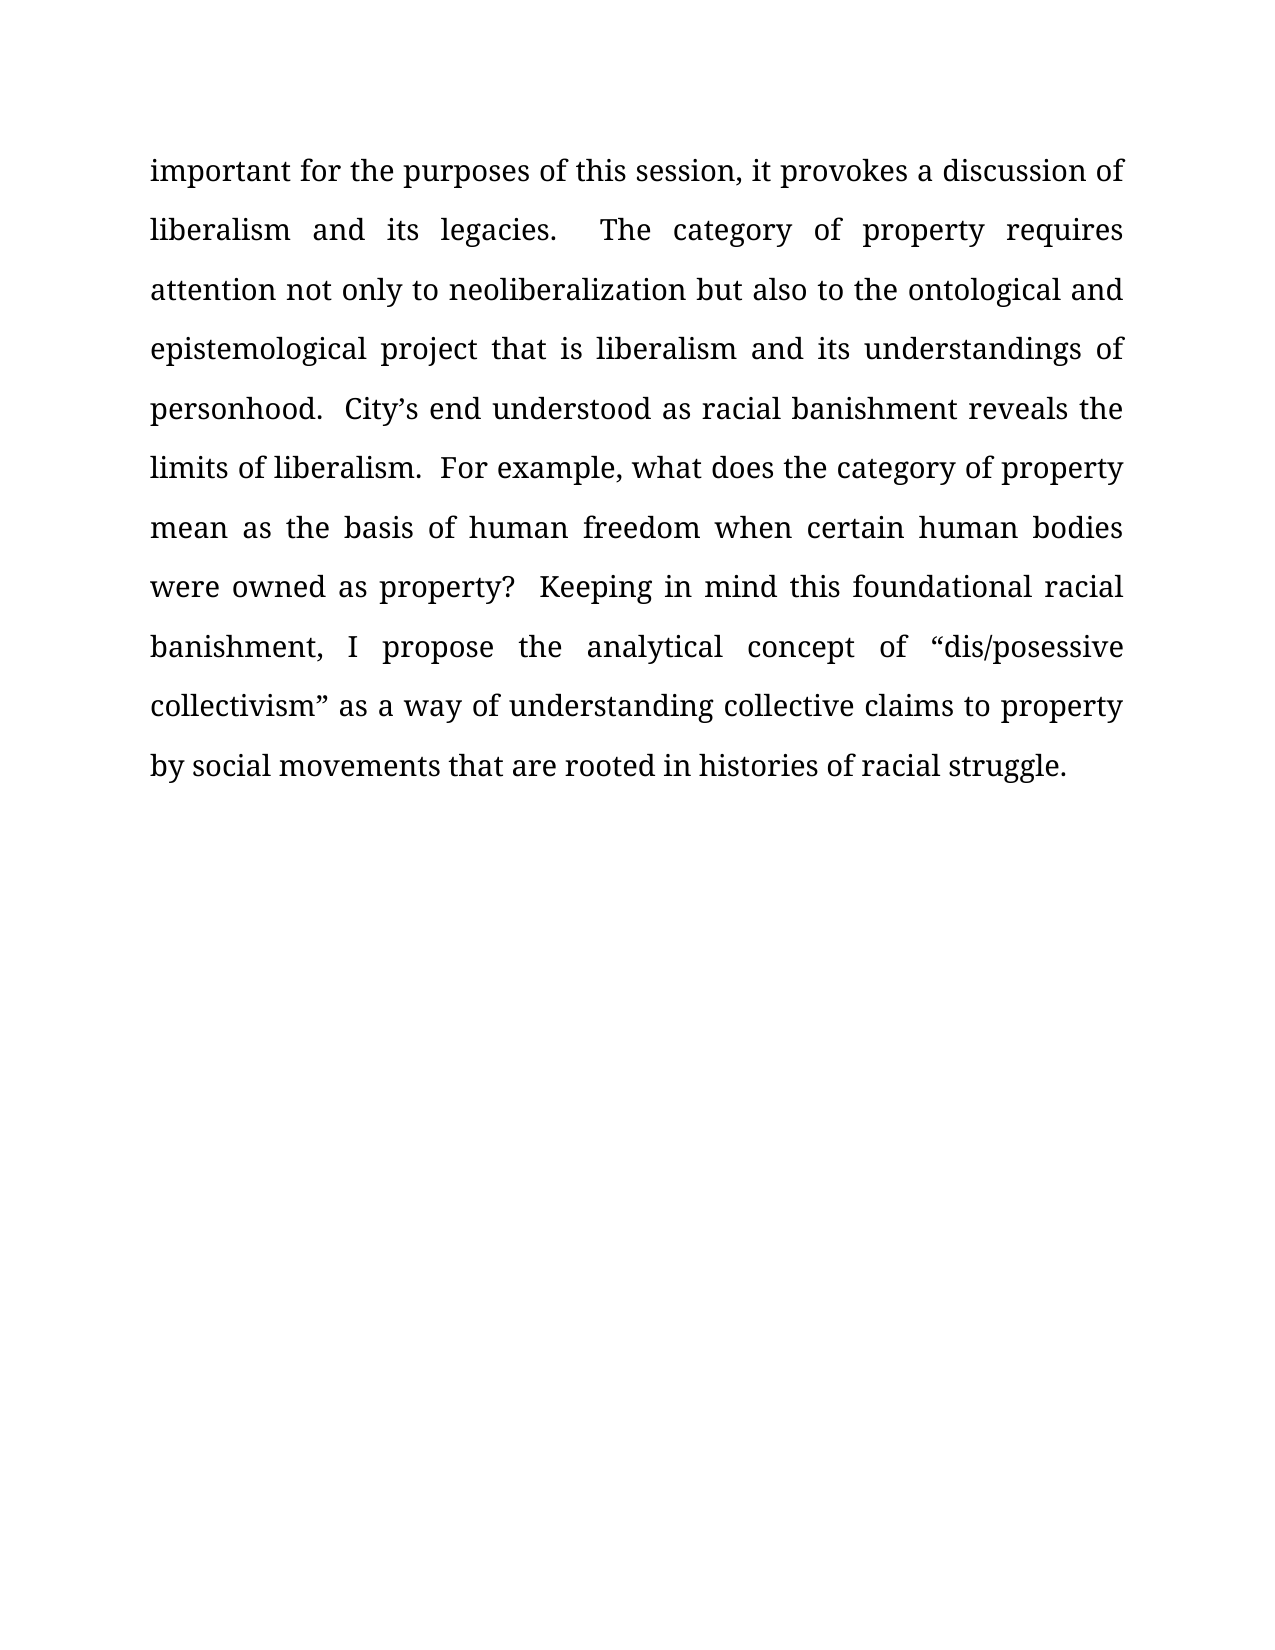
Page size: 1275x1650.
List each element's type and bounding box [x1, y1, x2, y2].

text [150, 150, 1125, 784]
